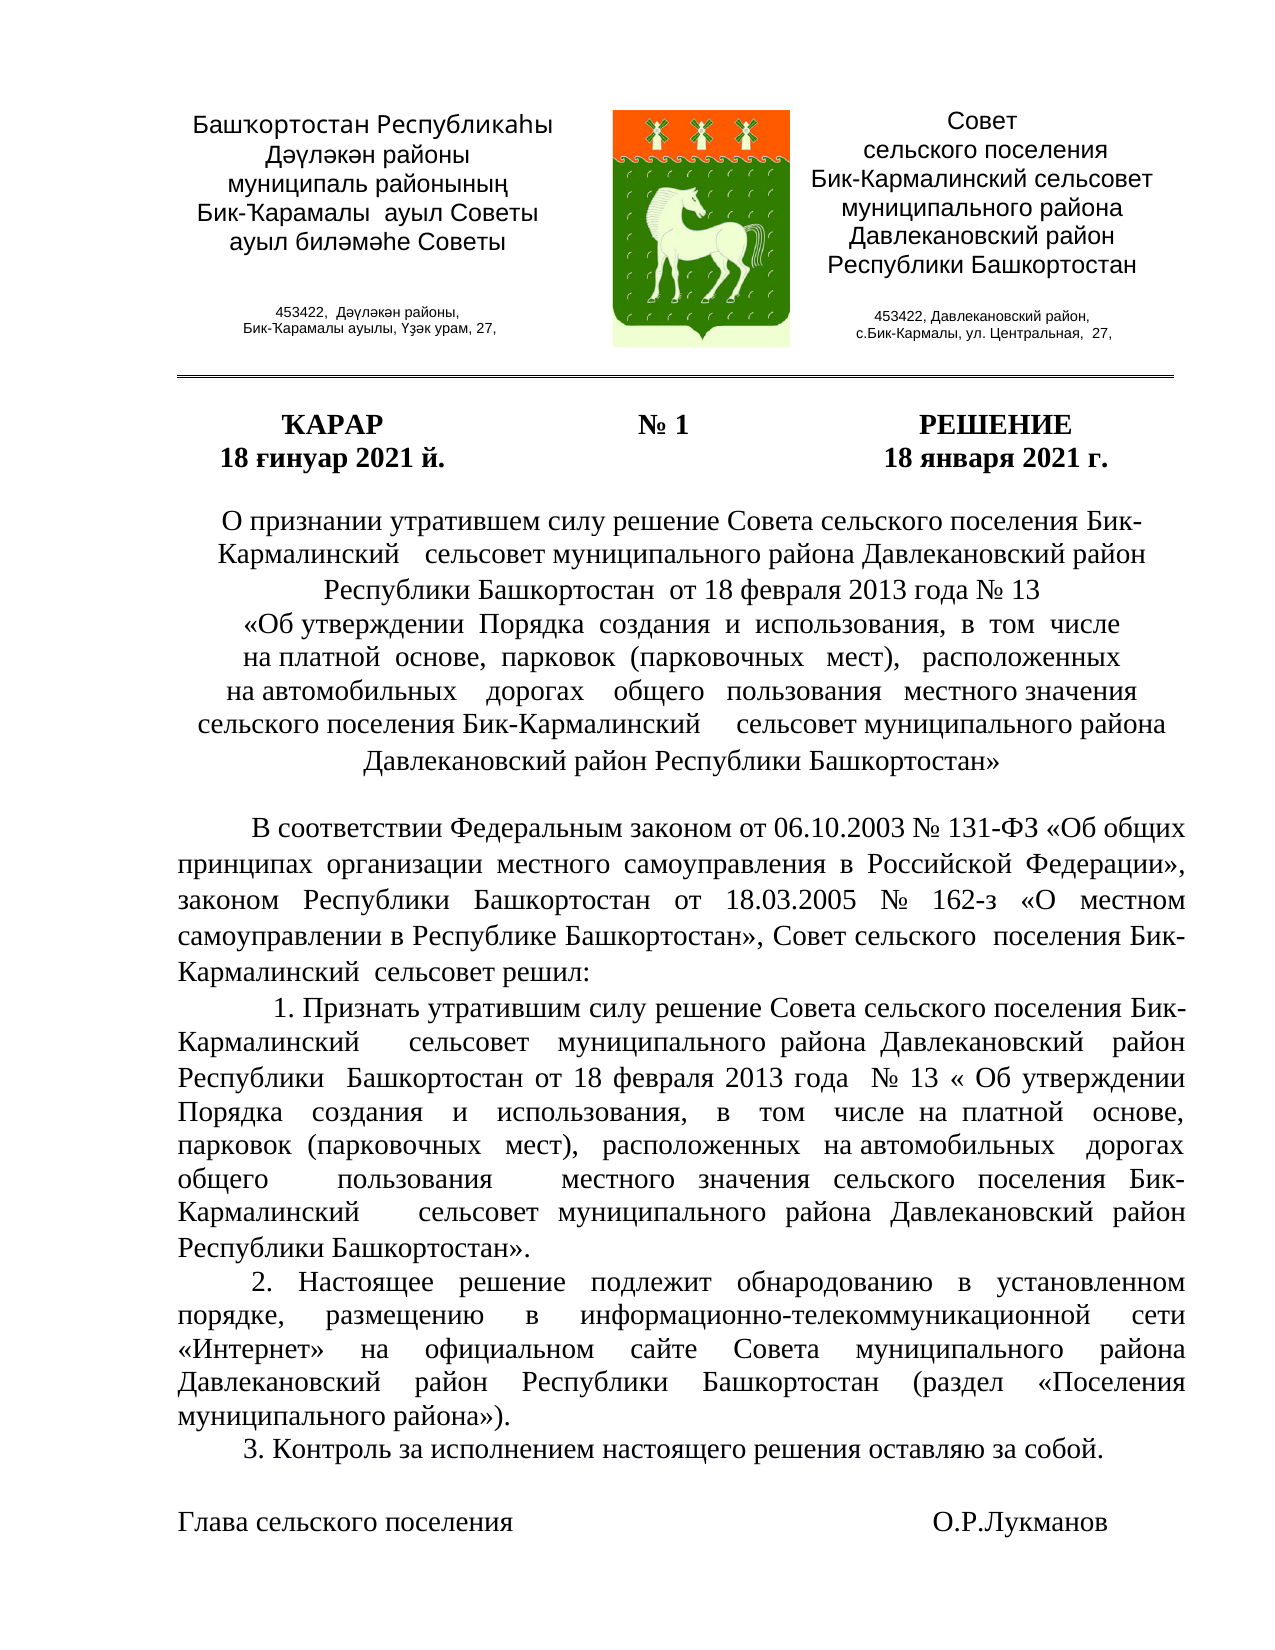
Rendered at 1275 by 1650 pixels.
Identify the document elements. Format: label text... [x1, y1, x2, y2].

text О признании утратившем силу решение Совета сельского поселения Бик-Кармалинский сельсовет муниципального района Давлекановский район Республики Башкортостан от 18 февраля 2013 года № 13 «Об утверждении Порядка создания и использования, в том числе на платной основе, парковок (парковочных мест), расположенных на автомобильных дорогах общего пользования местного значения сельского поселения Бик-Кармалинский сельсовет муниципального района Давлекановский район Республики Башкортостан» [177, 503, 1186, 776]
text Глава сельского поселения О.Р.Лукманов [177, 1504, 1186, 1571]
list 3. Контроль за исполнением настоящего решения оставляю за собой. [177, 1432, 1186, 1465]
text 1. Признать утратившим силу решение Совета сельского поселения Бик-Кармалинский сельсовет муниципального района Давлекановский район Республики Башкортостан от 18 февраля 2013 года № 13 « Об утверждении Порядка создания и использования, в том числе на платной основе, парковок (парковочных мест), расположенных на автомобильных дорогах общего пользования местного значения сельского поселения Бик-Кармалинский сельсовет муниципального района Давлекановский район Республики Башкортостан». [177, 991, 1186, 1264]
text В соответствии Федеральным законом от 06.10.2003 № 131-ФЗ «Об общих принципах организации местного самоуправления в Российской Федерации», законом Республики Башкортостан от 18.03.2005 № 162-з «О местном самоуправлении в Республике Башкортостан», Совет сельского поселения Бик-Кармалинский сельсовет решил: [177, 810, 1186, 988]
table_header Совет сельского поселения Бик-Кармалинский сельсовет муниципального района Давлекановский район Республики Башкортостан 453422, Давлекановский район, с.Бик-Кармалы, ул. Центральная, 27, [790, 106, 1174, 375]
text 2. Настоящее решение подлежит обнародованию в установленном порядке, размещению в информационно-телекоммуникационной сети «Интернет» на официальном сайте Совета муниципального района Давлекановский район Республики Башкортостан (раздел «Поселения муниципального района»). [177, 1264, 1186, 1432]
table_header [558, 106, 790, 375]
table_header РЕШЕНИЕ 18 января 2021 г. [829, 407, 1163, 474]
table_header Башҡортостан Республикаһы Дәүләкән районы муниципаль районының Бик-Ҡарамалы ауыл Советы ауыл биләмәһе Советы 453422, Дәүләкән районы, Бик-Ҡарамалы ауылы, Үҙәк урам, 27, [177, 106, 558, 375]
picture [612, 110, 790, 347]
table_header ҠАРАР 18 ғинуар 2021 й. [166, 407, 498, 474]
table_header № 1 [499, 407, 828, 474]
